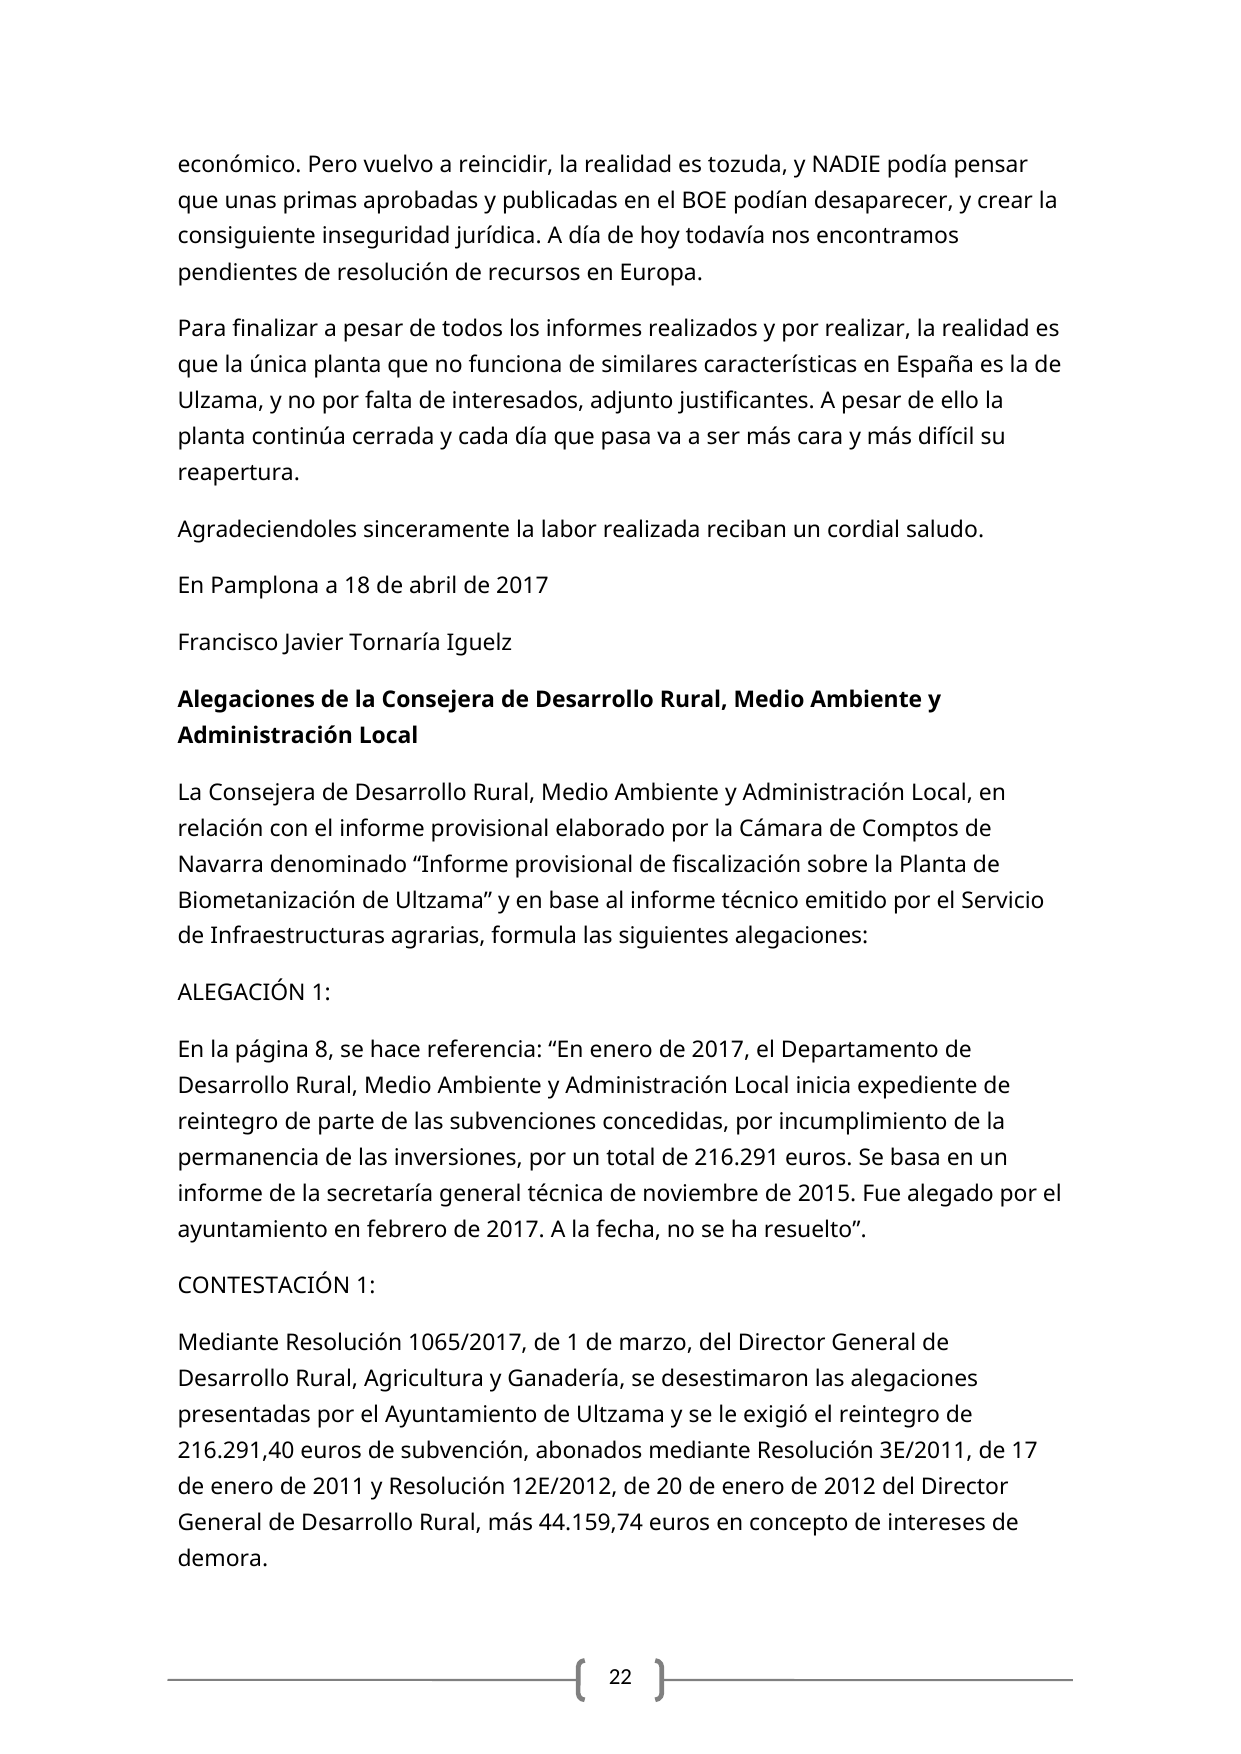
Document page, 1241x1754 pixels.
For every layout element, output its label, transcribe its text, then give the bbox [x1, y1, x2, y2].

text Mediante Resolución 1065/2017, de 1 de marzo, del Director General de Desarrollo Rural, Agricultura y Ganadería, se desestimaron las alegaciones presentadas por el Ayuntamiento de Ultzama y se le exigió el reintegro de 216.291,40 euros de subvención, abonados mediante Resolución 3E/2011, de 17 de enero de 2011 y Resolución 12E/2012, de 20 de enero de 2012 del Director General de Desarrollo Rural, más 44.159,74 euros en concepto de intereses de demora. [177, 1326, 1063, 1573]
text ALEGACIÓN 1: [177, 976, 1063, 1007]
text Francisco Javier Tornaría Iguelz [177, 626, 1063, 657]
text La Consejera de Desarrollo Rural, Medio Ambiente y Administración Local, en relación con el informe provisional elaborado por la Cámara de Comptos de Navarra denominado “Informe provisional de fiscalización sobre la Planta de Biometanización de Ultzama” y en base al informe técnico emitido por el Servicio de Infraestructuras agrarias, formula las siguientes alegaciones: [177, 776, 1063, 951]
text Alegaciones de la Consejera de Desarrollo Rural, Medio Ambiente y Administración Local [177, 683, 1063, 750]
text En la página 8, se hace referencia: “En enero de 2017, el Departamento de Desarrollo Rural, Medio Ambiente y Administración Local inicia expediente de reintegro de parte de las subvenciones concedidas, por incumplimiento de la permanencia de las inversiones, por un total de 216.291 euros. Se basa en un informe de la secretaría general técnica de noviembre de 2015. Fue alegado por el ayuntamiento en febrero de 2017. A la fecha, no se ha resuelto”. [177, 1033, 1063, 1244]
text CONTESTACIÓN 1: [177, 1269, 1063, 1301]
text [177, 148, 1063, 287]
text En Pamplona a 18 de abril de 2017 [177, 569, 1063, 601]
text Agradeciendoles sinceramente la labor realizada reciban un cordial saludo. [177, 513, 1063, 544]
text Para finalizar a pesar de todos los informes realizados y por realizar, la realidad es que la única planta que no funciona de similares características en España es la de Ulzama, y no por falta de interesados, adjunto justificantes. A pesar de ello la planta continúa cerrada y cada día que pasa va a ser más cara y más difícil su reapertura. [177, 312, 1063, 487]
